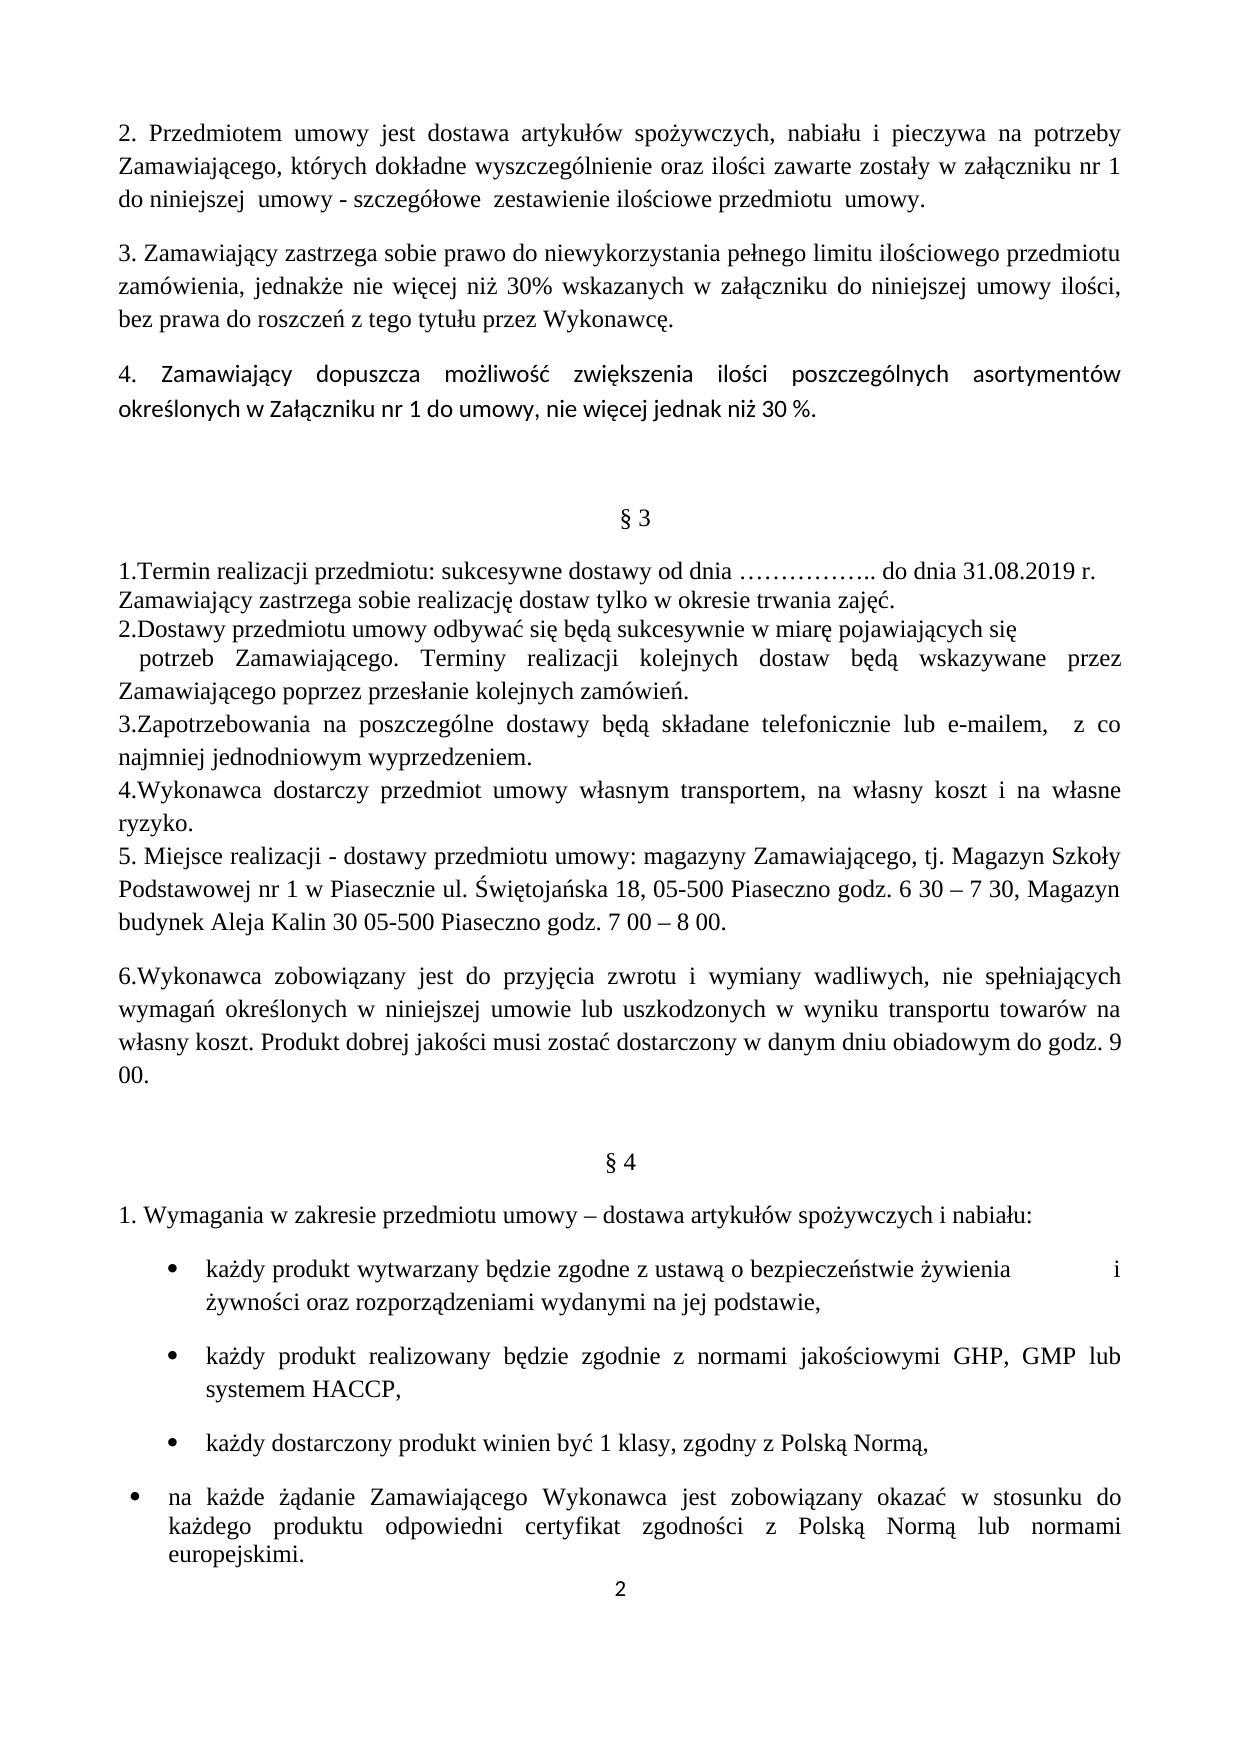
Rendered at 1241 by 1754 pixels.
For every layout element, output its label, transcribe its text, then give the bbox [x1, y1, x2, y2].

text 4. Zamawiający dopuszcza możliwość zwiększenia ilości poszczególnych asortymentów określonych w Załączniku nr 1 do umowy, nie więcej jednak niż 30 %. [118, 358, 1122, 423]
text § 3 [148, 503, 1122, 531]
text 1. Wymagania w zakresie przedmiotu umowy – dostawa artykułów spożywczych i nabiału: [118, 1201, 1122, 1229]
text 3. Zamawiający zastrzega sobie prawo do niewykorzystania pełnego limitu ilościowego przedmiotu zamówienia, jednakże nie więcej niż 30% wskazanych w załączniku do niniejszej umowy ilości, bez prawa do roszczeń z tego tytułu przez Wykonawcę. [118, 238, 1122, 333]
text 6.Wykonawca zobowiązany jest do przyjęcia zwrotu i wymiany wadliwych, nie spełniających wymagań określonych w niniejszej umowie lub uszkodzonych w wyniku transportu towarów na własny koszt. Produkt dobrej jakości musi zostać dostarczony w danym dniu obiadowym do godz. 9 00. [118, 961, 1122, 1088]
list każdy produkt realizowany będzie zgodnie z normami jakościowymi GHP, GMP lub systemem HACCP, [168, 1341, 1122, 1403]
text 2. Przedmiotem umowy jest dostawa artykułów spożywczych, nabiału i pieczywa na potrzeby Zamawiającego, których dokładne wyszczególnienie oraz ilości zawarte zostały w załączniku nr 1 do niniejszej umowy - szczegółowe zestawienie ilościowe przedmiotu umowy. [118, 118, 1122, 213]
text potrzeb Zamawiającego. Terminy realizacji kolejnych dostaw będą wskazywane przez Zamawiającego poprzez przesłanie kolejnych zamówień. [118, 643, 1122, 704]
list każdy dostarczony produkt winien być 1 klasy, zgodny z Polską Normą, [168, 1428, 1122, 1457]
text 3.Zapotrzebowania na poszczególne dostawy będą składane telefonicznie lub e-mailem, z co najmniej jednodniowym wyprzedzeniem. [118, 709, 1122, 771]
text 1.Termin realizacji przedmiotu: sukcesywne dostawy od dnia …………….. do dnia 31.08.2019 r. Zamawiający zastrzega sobie realizację dostaw tylko w okresie trwania zajęć. [118, 556, 1122, 614]
text § 4 [118, 1147, 1122, 1175]
text 2.Dostawy przedmiotu umowy odbywać się będą sukcesywnie w miarę pojawiających się [118, 614, 1122, 643]
text 5. Miejsce realizacji - dostawy przedmiotu umowy: magazyny Zamawiającego, tj. Magazyn Szkoły Podstawowej nr 1 w Piasecznie ul. Świętojańska 18, 05-500 Piaseczno godz. 6 30 – 7 30, Magazyn budynek Aleja Kalin 30 05-500 Piaseczno godz. 7 00 – 8 00. [118, 841, 1122, 936]
list każdy produkt wytwarzany będzie zgodne z ustawą o bezpieczeństwie żywienia i żywności oraz rozporządzeniami wydanymi na jej podstawie, [168, 1254, 1122, 1316]
text 4.Wykonawca dostarczy przedmiot umowy własnym transportem, na własny koszt i na własne ryzyko. [118, 775, 1122, 837]
list na każde żądanie Zamawiającego Wykonawca jest zobowiązany okazać w stosunku do każdego produktu odpowiedni certyfikat zgodności z Polską Normą lub normami europejskimi. [131, 1482, 1122, 1568]
